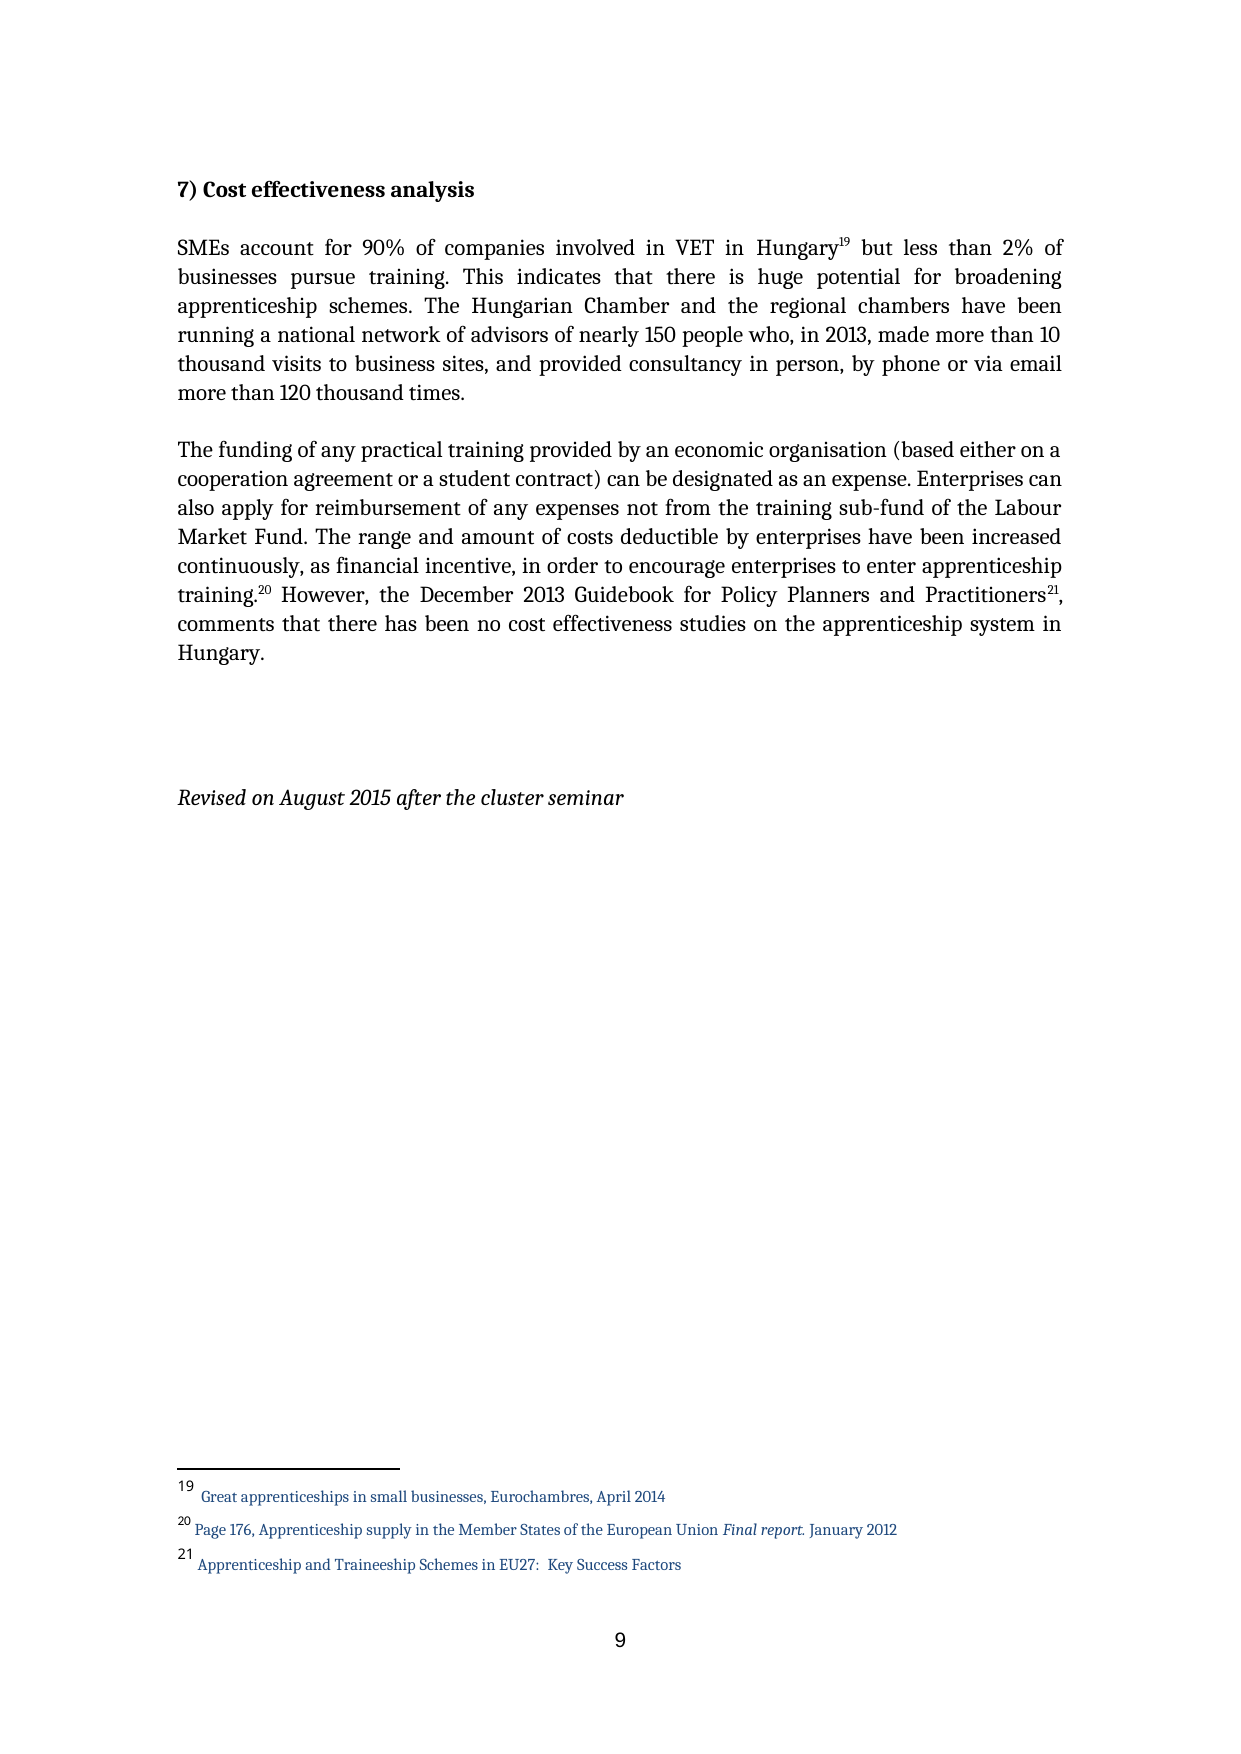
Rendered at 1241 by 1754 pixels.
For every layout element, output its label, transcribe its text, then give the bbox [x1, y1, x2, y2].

text The funding of any practical training provided by an economic organisation (based either on a cooperation agreement or a student contract) can be designated as an expense. Enterprises can also apply for reimbursement of any expenses not from the training sub-fund of the Labour Market Fund. The range and amount of costs deductible by enterprises have been increased continuously, as financial incentive, in order to encourage enterprises to enter apprenticeship training. However, the December 2013 Guidebook for Policy Planners and Practitioners, comments that there has been no cost effectiveness studies on the apprenticeship system in Hungary. [177, 437, 1063, 666]
text Revised on August 2015 after the cluster seminar [177, 785, 1063, 811]
text 7) Cost effectiveness analysis [177, 177, 1063, 203]
text SMEs account for 90% of companies involved in VET in Hungary but less than 2% of businesses pursue training. This indicates that there is huge potential for broadening apprenticeship schemes. The Hungarian Chamber and the regional chambers have been running a national network of advisors of nearly 150 people who, in 2013, made more than 10 thousand visits to business sites, and provided consultancy in person, by phone or via email more than 120 thousand times. [177, 234, 1063, 406]
